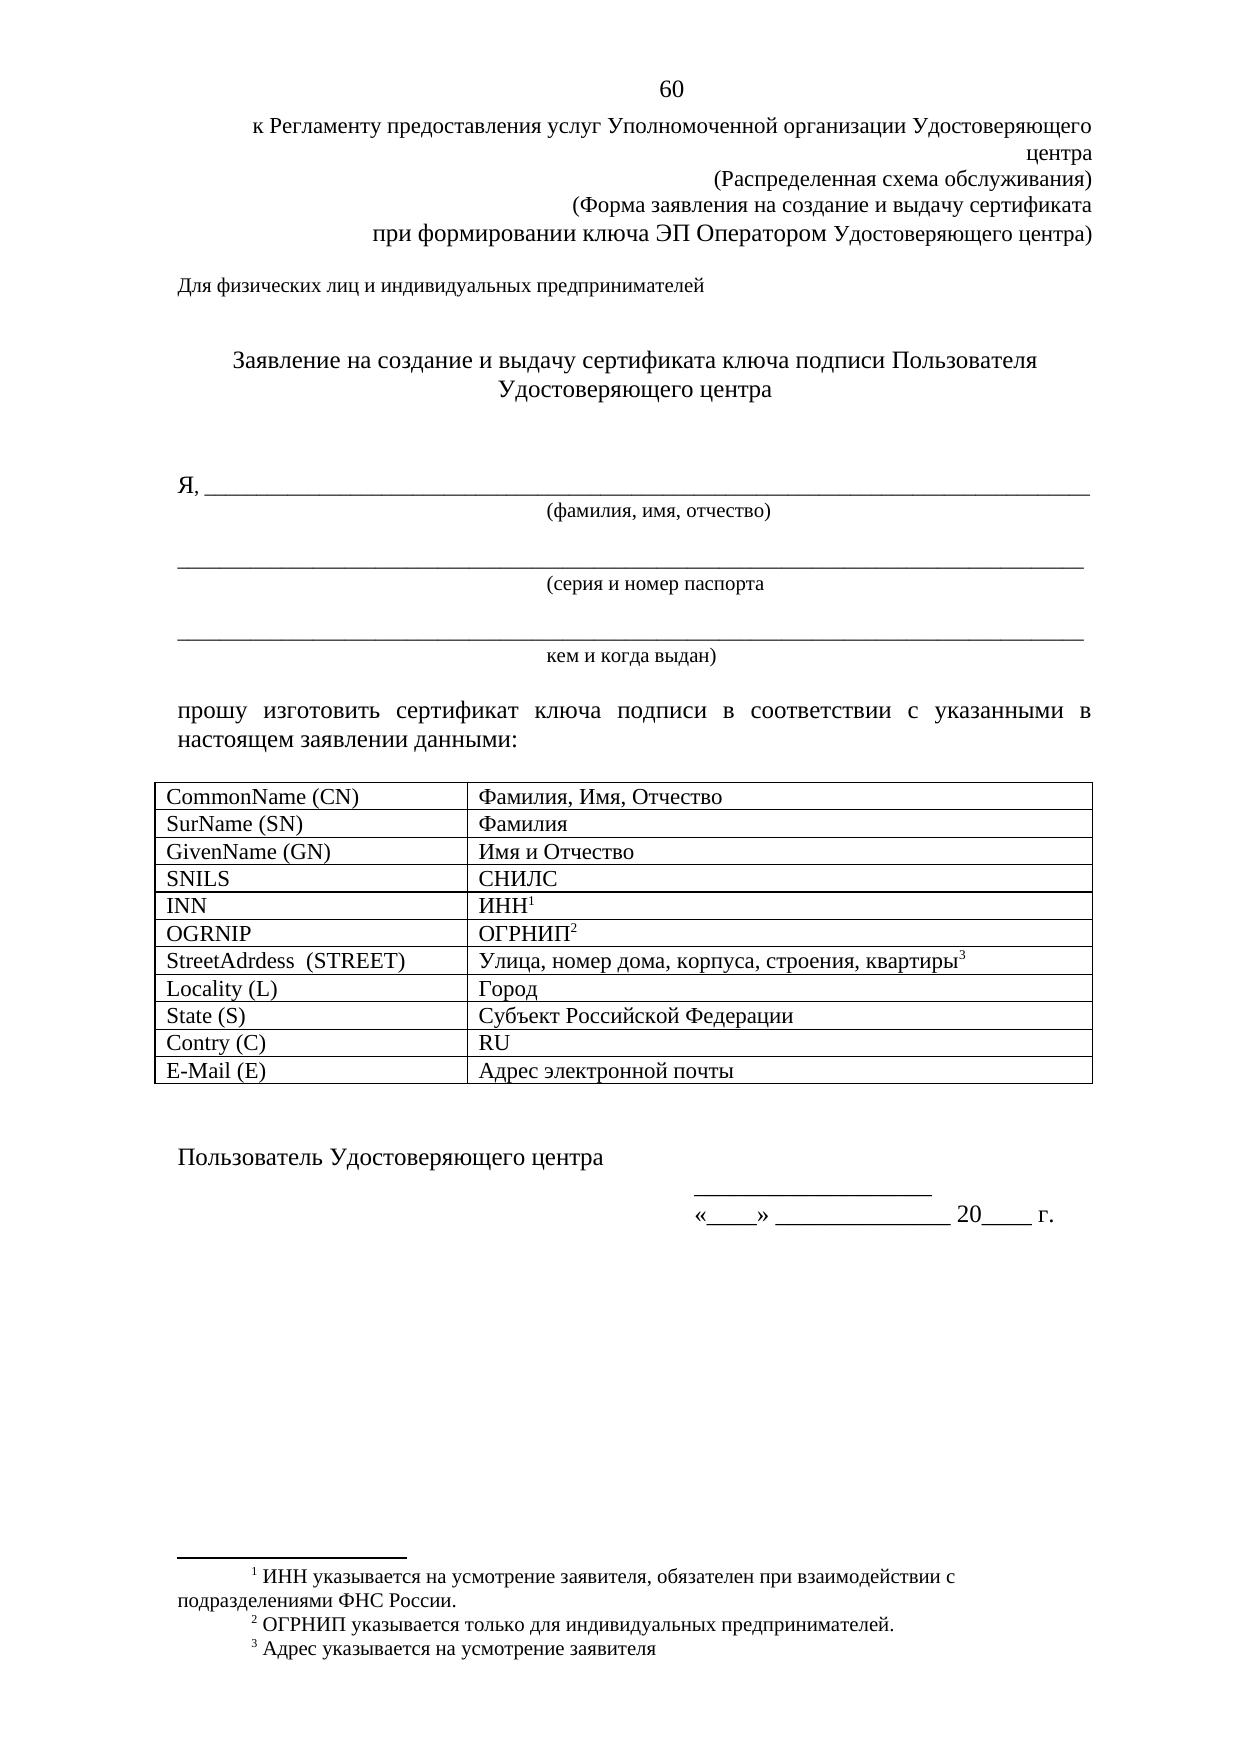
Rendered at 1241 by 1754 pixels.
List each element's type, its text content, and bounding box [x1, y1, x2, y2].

table_cell E-Mail (E) [156, 1057, 467, 1083]
table_cell Locality (L) [156, 975, 467, 1001]
text кем и когда выдан) [177, 643, 1092, 667]
table_cell Contry (C) [156, 1030, 467, 1056]
table_cell ИНН [468, 893, 1092, 919]
text к Регламенту предоставления услуг Уполномоченной организации Удостоверяющего центра [177, 112, 1092, 165]
table_cell Улица, номер дома, корпуса, строения, квартиры [468, 947, 1092, 974]
table_cell Адрес электронной почты [468, 1057, 1092, 1083]
text Заявление на создание и выдачу сертификата ключа подписи Пользователя Удостоверяющего центра [177, 345, 1092, 403]
text Я, _____________________________________________________________________________________ [177, 470, 1092, 498]
text (серия и номер паспорта [177, 571, 1092, 595]
table_cell GivenName (GN) [156, 838, 467, 864]
table_header Фамилия, Имя, Отчество [468, 783, 1092, 809]
table_cell СНИЛС [468, 865, 1092, 891]
text (Форма заявления на создание и выдачу сертификата [177, 191, 1092, 218]
table_cell SurName (SN) [156, 810, 467, 837]
table_cell StreetAdrdess (STREET) [156, 947, 467, 974]
table_header CommonName (CN) [156, 783, 467, 809]
text «____» ______________ 20____ г. [177, 1199, 1092, 1228]
table_cell State (S) [156, 1002, 467, 1028]
text Для физических лиц и индивидуальных предпринимателей [177, 273, 1092, 297]
table_cell ОГРНИП [468, 920, 1092, 946]
text при формировании ключа ЭП Оператором Удостоверяющего центра) [177, 218, 1092, 247]
table_cell SNILS [156, 865, 467, 891]
table_cell Субъект Российской Федерации [468, 1002, 1092, 1028]
text (Распределенная схема обслуживания) [177, 165, 1092, 191]
table_cell RU [468, 1030, 1092, 1056]
text ___________________ [177, 1171, 1092, 1199]
table_cell OGRNIP [156, 920, 467, 946]
text прошу изготовить сертификат ключа подписи в соответствии с указанными в настоящем заявлении данными: [177, 696, 1092, 753]
table_cell Фамилия [468, 810, 1092, 837]
text _______________________________________________________________________________________ [177, 619, 1092, 643]
text Пользователь Удостоверяющего центра [177, 1142, 1092, 1171]
text (фамилия, имя, отчество) [177, 498, 1092, 522]
text _______________________________________________________________________________________ [177, 547, 1092, 571]
table_cell INN [156, 893, 467, 919]
table_cell Город [468, 975, 1092, 1001]
table_cell Имя и Отчество [468, 838, 1092, 864]
